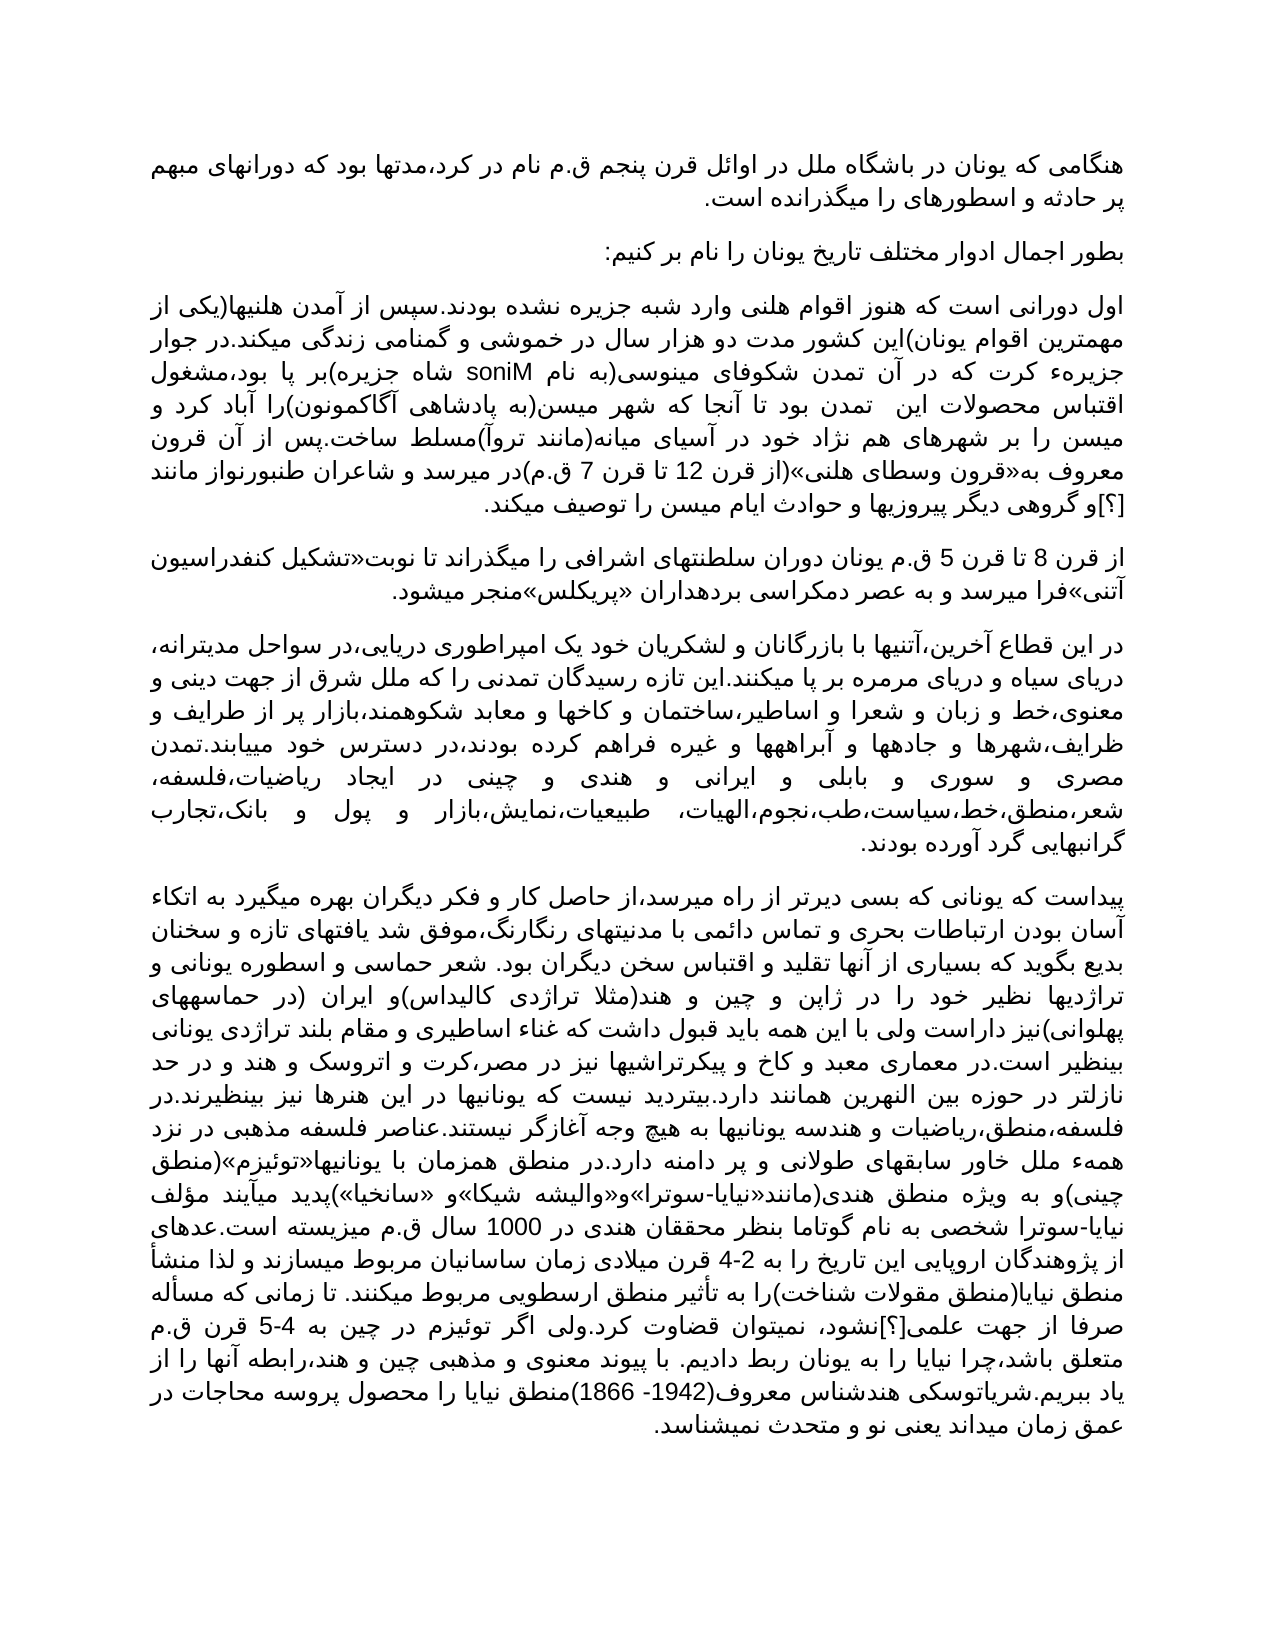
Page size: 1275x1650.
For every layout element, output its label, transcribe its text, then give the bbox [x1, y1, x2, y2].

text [150, 150, 1125, 212]
text پیداست که یونانی که بسی دیرتر از راه می‏رسد،از حاصل کار و فکر دیگران بهره می‏گیرد به اتکاء آسان‏ بودن ارتباطات بحری و تماس دائمی با مدنیت‏های‏ رنگارنگ،موفق شد یافتهای تازه و سخنان بدیع بگوید که بسیاری از آنها تقلید و اقتباس سخن دیگران بود. شعر حماسی و اسطوره یونانی و تراژدی‏ها نظیر خود را در ژاپن و چین و هند(مثلا تراژدی کالیداس)و ایران‏ (در حماسه‏های پهلوانی)نیز داراست ولی با این همه‏ باید قبول داشت که غناء اساطیری و مقام بلند تراژدی‏ یونانی بی‏نظیر است.در معماری معبد و کاخ و پیکرتراشی‏ها نیز در مصر،کرت و اتروسک و هند و در حد نازلتر در حوزه بین النهرین همانند دارد.بی‏تردید نیست که یونانیها در این هنرها نیز بی‏نظیرند.در فلسفه،منطق،ریاضیات و هندسه یونانی‏ها به هیچ‏ وجه آغازگر نیستند.عناصر فلسفه مذهبی در نزد همهء ملل خاور سابقه‏ای طولانی و پر دامنه دارد.در منطق‏ همزمان با یونانیها«توئیزم»(منطق چینی)و به ویژه‏ منطق هندی(مانند«نیایا-سوترا»و«والیشه شیکا»و «سانخیا»)پدید می‏آیند مؤلف نیایا-سوترا شخصی به‏ نام گوتاما بنظر محققان هندی در 1000 سال ق.م‏ می‏زیسته است.عده‏ای از پژوهندگان اروپایی این تاریخ‏ را به 2-4 قرن میلادی زمان ساسانیان مربوط می‏سازند و لذا منشأ منطق نیایا(منطق مقولات‏ شناخت)را به تأثیر منطق ارسطویی مربوط می‏کنند. تا زمانی که مسأله صرفا از جهت علمی‏[؟]نشود، نمی‏توان قضاوت کرد.ولی اگر توئیزم در چین به 4-5 قرن ق.م متعلق باشد،چرا نیایا را به یونان ربط دادیم. با پیوند معنوی و مذهبی چین و هند،رابطه آنها را از یاد ببریم.شریاتوسکی هندشناس معروف(1942- 1866)منطق نیایا را محصول پروسه محاجات در عمق زمان می‏داند یعنی نو و متحدث نمی‏شناسد. [150, 882, 1125, 1439]
text بطور اجمال ادوار مختلف تاریخ یونان را نام بر کنیم: [150, 237, 1125, 266]
text از قرن 8 تا قرن 5 ق.م یونان دوران سلطنت‏های‏ اشرافی را می‏گذراند تا نوبت«تشکیل کنفدراسیون‏ آتنی»فرا می‏رسد و به عصر دمکراسی برده‏داران‏ «پریکلس»منجر می‏شود. [150, 543, 1125, 604]
text اول دورانی است که هنوز اقوام هلنی وارد شبه‏ جزیره نشده بودند.سپس از آمدن هلنی‏ها(یکی از مهم‏ترین اقوام یونان)این کشور مدت دو هزار سال در خموشی و گمنامی زندگی می‏کند.در جوار جزیرهء کرت که در آن تمدن شکوفای مینوسی(به نام soniM شاه جزیره)بر پا بود،مشغول اقتباس محصولات این‏ تمدن بود تا آنجا که شهر میسن(به پادشاهی‏ آگاکمونون)را آباد کرد و میسن را بر شهرهای هم نژاد خود در آسیای میانه(مانند تروآ)مسلط ساخت.پس از آن قرون معروف به«قرون وسطای هلنی»(از قرن 12 تا قرن 7 ق.م)در می‏رسد و شاعران طنبورنواز مانند [؟]و گروهی دیگر پیروزیها و حوادث ایام میسن را توصیف می‏کند. [150, 291, 1125, 518]
text در این قطاع آخرین،آتنی‏ها با بازرگانان و لشکریان‏ خود یک امپراطوری دریایی،در سواحل مدیترانه، دریای سیاه و دریای مرمره بر پا می‏کنند.این تازه‏ رسیدگان تمدنی را که ملل شرق از جهت دینی و معنوی،خط و زبان و شعرا و اساطیر،ساختمان و کاخها و معابد شکوهمند،بازار پر از طرایف و ظرایف،شهرها و جاده‏ها و آبراهه‏ها و غیره فراهم کرده بودند،در دسترس خود می‏یابند.تمدن مصری و سوری و بابلی و ایرانی و هندی و چینی در ایجاد ریاضیات،فلسفه، شعر،منطق،خط،سیاست،طب،نجوم،الهیات، طبیعیات،نمایش،بازار و پول و بانک،تجارب گرانبهایی‏ گرد آورده بودند. [150, 629, 1125, 856]
